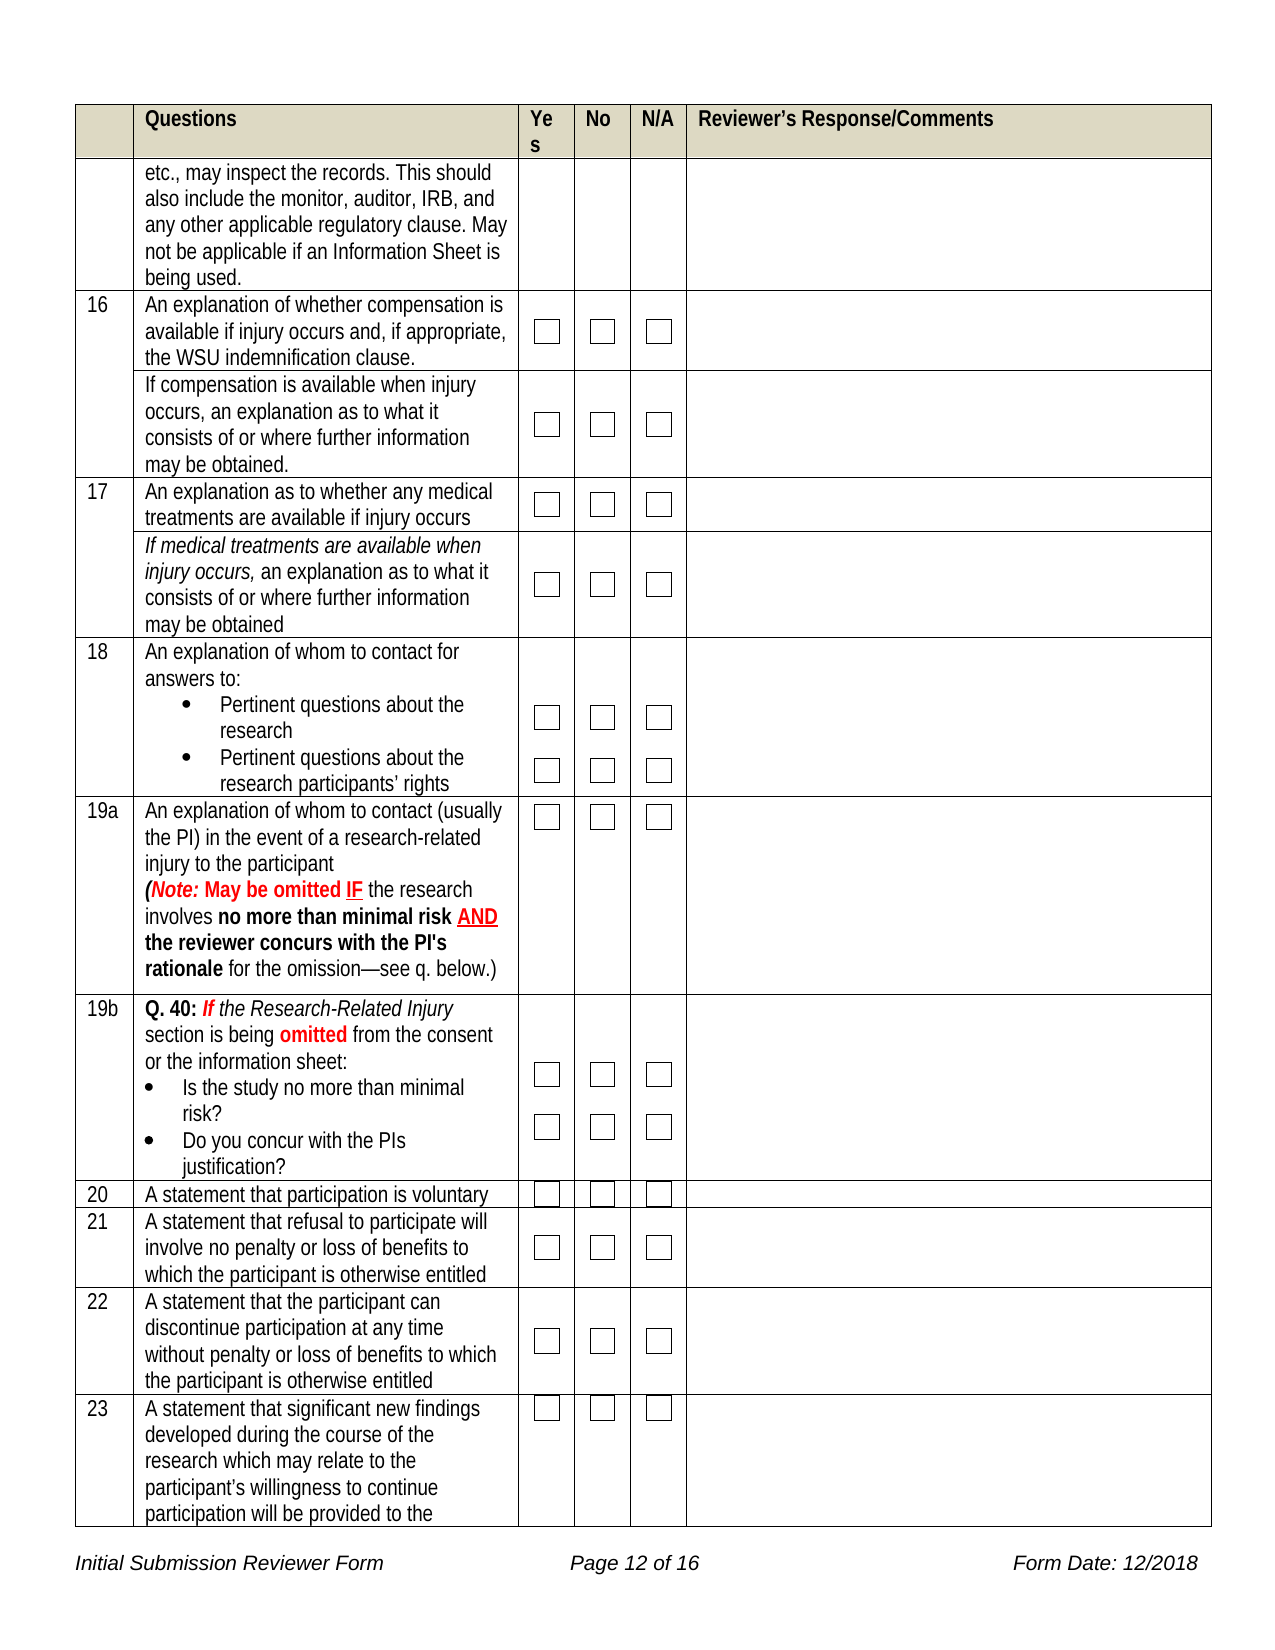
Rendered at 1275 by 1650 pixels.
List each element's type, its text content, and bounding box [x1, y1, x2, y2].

table_cell [591, 1182, 614, 1206]
table_cell [631, 1208, 686, 1287]
table_cell [687, 1288, 1211, 1393]
table_cell [687, 1181, 1211, 1207]
table_cell 17 [76, 478, 133, 637]
table_cell [575, 1181, 590, 1207]
table_cell [631, 995, 686, 1179]
table_cell [575, 638, 630, 796]
table_cell An explanation as to whether any medical treatments are available if injury occurs [134, 478, 518, 531]
table_cell If compensation is available when injury occurs, an explanation as to what it consists of or where further information may be obtained. [134, 371, 518, 477]
table_cell [575, 291, 630, 370]
table_cell [647, 1182, 671, 1206]
table_cell [519, 478, 574, 531]
table_header Yes [519, 105, 574, 157]
table_cell 19b [76, 995, 133, 1179]
table_cell [687, 291, 1211, 370]
table_cell [687, 478, 1211, 531]
table_cell [575, 371, 630, 477]
table_header Reviewer’s Response/Comments [687, 105, 1211, 157]
table_cell A statement that refusal to participate will involve no penalty or loss of benefits to which the participant is otherwise entitled [134, 1208, 518, 1287]
table_cell [687, 532, 1211, 637]
table_cell [687, 797, 1211, 994]
table_cell [575, 1288, 630, 1393]
table_cell 15 [76, 159, 133, 290]
table_cell [631, 478, 686, 531]
table_cell 20 [76, 1181, 133, 1207]
table_header [76, 105, 133, 157]
table_cell [519, 291, 574, 370]
table_cell [519, 1395, 574, 1526]
table_cell [519, 159, 574, 290]
table_cell 21 [76, 1208, 133, 1287]
table_cell [519, 1181, 534, 1207]
table_cell [575, 1395, 630, 1526]
table_header No [575, 105, 630, 157]
table_cell [687, 995, 1211, 1179]
table_cell [631, 159, 686, 290]
table_cell [631, 1288, 686, 1393]
table_cell [575, 532, 630, 637]
table_header N/A [631, 105, 686, 157]
table_cell [575, 478, 630, 531]
table_cell [519, 1288, 574, 1393]
table_cell 22 [76, 1288, 133, 1393]
table_cell [575, 797, 630, 994]
table_cell [687, 638, 1211, 796]
table_cell An explanation of whom to contact (usually the PI) in the event of a research-related injury to the participant (Note: May be omitted IF the research involves no more than minimal risk AND the reviewer concurs with the PI's rationale for the omission—see q. below.) [134, 797, 518, 994]
table_cell [687, 371, 1211, 477]
table_cell A statement that the participant can discontinue participation at any time without penalty or loss of benefits to which the participant is otherwise entitled [134, 1288, 518, 1393]
table_cell [519, 1208, 574, 1287]
table_cell [687, 1208, 1211, 1287]
table_cell [631, 532, 686, 637]
table_cell [519, 532, 574, 637]
table_cell [560, 1181, 574, 1207]
table_header Questions [134, 105, 518, 157]
table_cell 19a [76, 797, 133, 994]
table_cell [519, 371, 574, 477]
table_cell 18 [76, 638, 133, 796]
table_cell [575, 159, 630, 290]
table_cell 23 [76, 1395, 133, 1526]
table_cell [672, 1181, 686, 1207]
table_cell [615, 1181, 630, 1207]
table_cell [134, 1395, 518, 1526]
table_cell Q. 40: If the Research-Related Injury section is being omitted from the consent or the information sheet: Is the study no more than minimal risk? Do you concur with the PIs justification? [134, 995, 518, 1179]
table_cell [519, 995, 574, 1179]
table_cell [631, 1181, 646, 1207]
table_cell An explanation of whom to contact for answers to: Pertinent questions about the research Pertinent questions about the research participants’ rights [134, 638, 518, 796]
table_cell [631, 797, 686, 994]
table_cell [519, 797, 574, 994]
table_cell [631, 638, 686, 796]
table_cell [575, 1208, 630, 1287]
table_cell [631, 371, 686, 477]
table_cell If medical treatments are available when injury occurs, an explanation as to what it consists of or where further information may be obtained [134, 532, 518, 637]
table_cell 16 [76, 291, 133, 477]
table_cell [631, 291, 686, 370]
table_cell [631, 1395, 686, 1526]
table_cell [134, 159, 518, 290]
table_cell [687, 159, 1211, 290]
table_cell [535, 1182, 559, 1206]
table_cell An explanation of whether compensation is available if injury occurs and, if appropriate, the WSU indemnification clause. [134, 291, 518, 370]
table_cell A statement that participation is voluntary [134, 1181, 518, 1207]
table_cell [687, 1395, 1211, 1526]
table_cell [519, 638, 574, 796]
table_cell [575, 995, 630, 1179]
